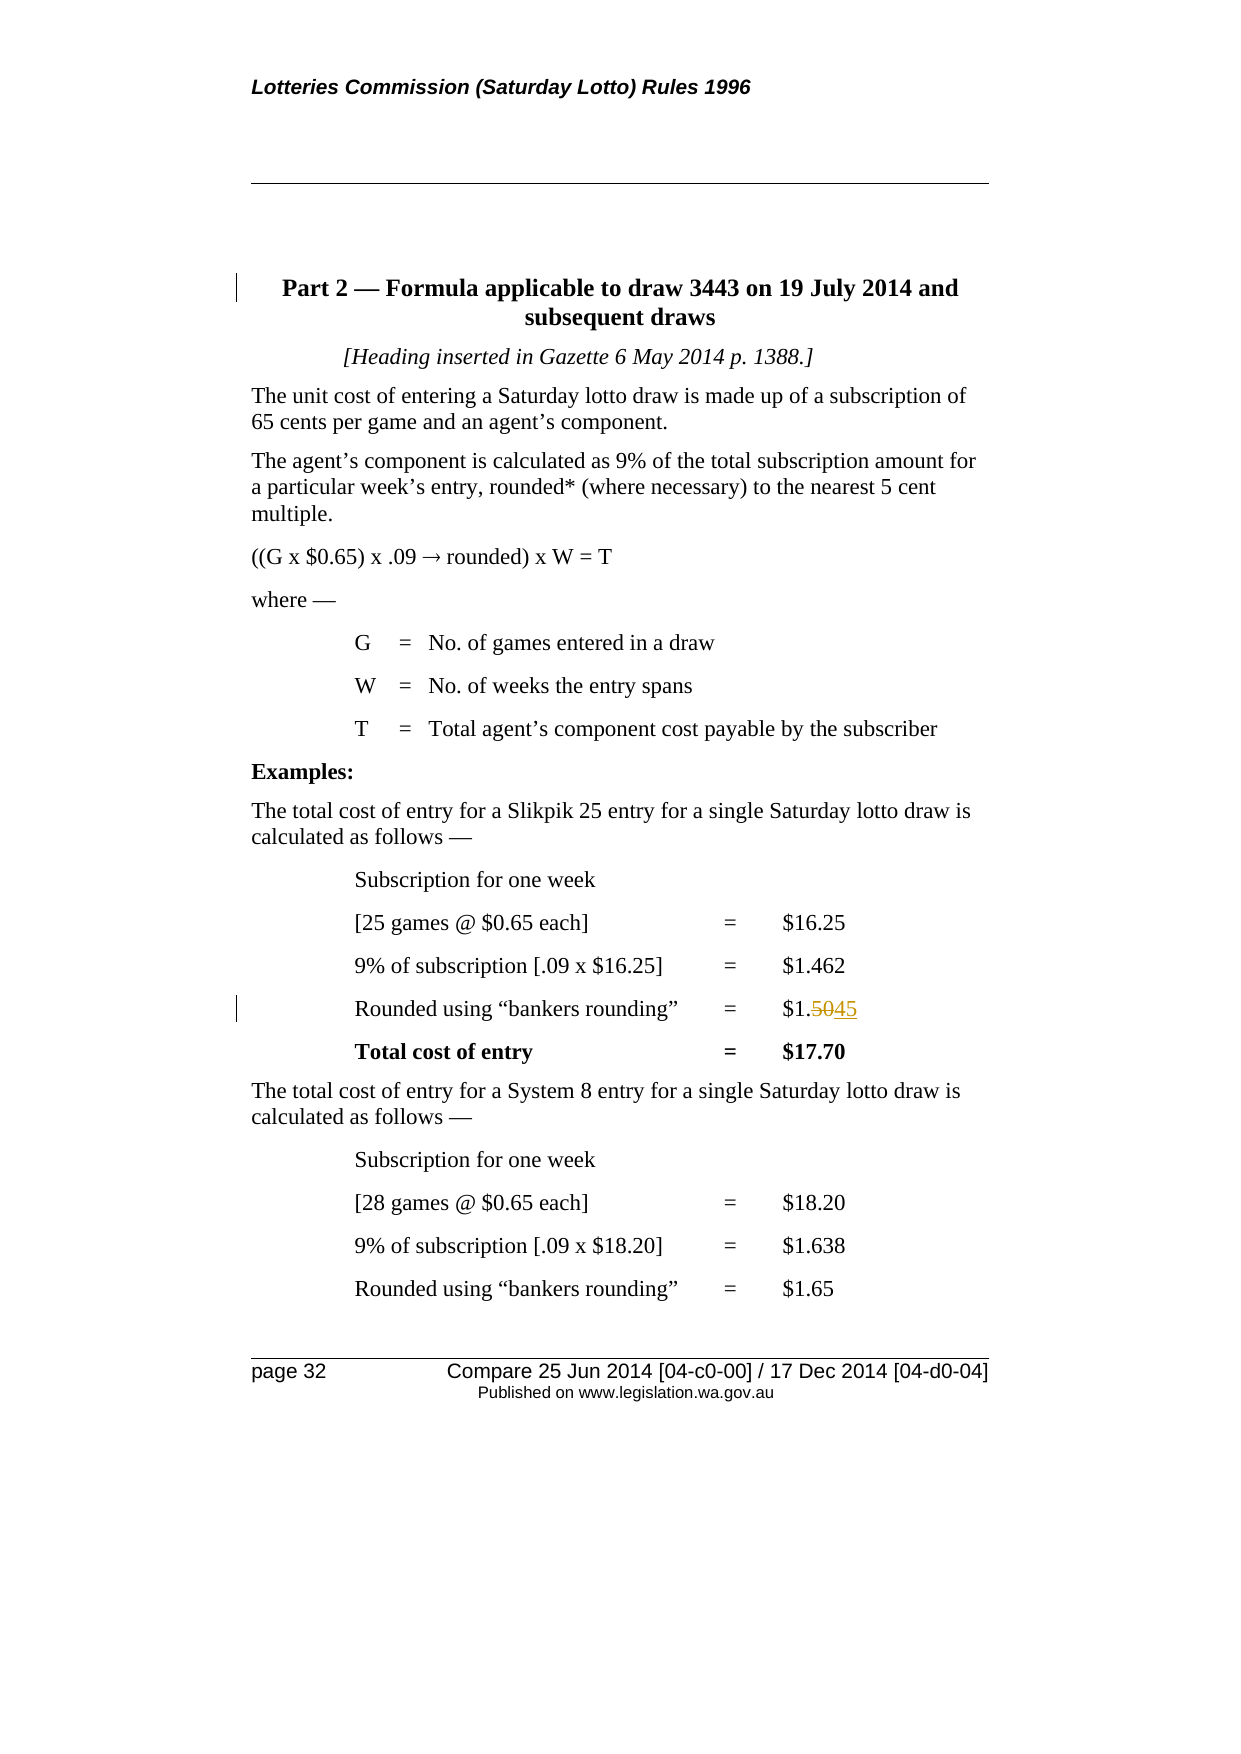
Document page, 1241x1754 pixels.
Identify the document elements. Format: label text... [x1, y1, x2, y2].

text The unit cost of entering a Saturday lotto draw is made up of a subscription of 65 cents per game and an agent’s component. [251, 382, 989, 434]
text [28 games @ $0.65 each] = $18.20 [251, 1189, 989, 1216]
text ((G x $0.65) x .09 rounded) x W = T [251, 543, 989, 569]
text The total cost of entry for a System 8 entry for a single Saturday lotto draw is calculated as follows — [251, 1077, 989, 1130]
text 9% of subscription [.09 x $18.20] = $1.638 [251, 1232, 989, 1259]
text The total cost of entry for a Slikpik 25 entry for a single Saturday lotto draw is calculated as follows — [251, 797, 989, 849]
text W = No. of weeks the entry spans [251, 672, 989, 698]
text 9% of subscription [.09 x $16.25] = $1.462 [251, 952, 989, 978]
text G = No. of games entered in a draw [251, 629, 989, 655]
text Rounded using “bankers rounding” = $1. [251, 995, 989, 1022]
subtitle [Heading inserted in Gazette 6 May 2014 p. 1388.] [251, 343, 989, 369]
text Rounded using “bankers rounding” = $1.65 [251, 1276, 989, 1302]
subtitle Part 2 — Formula applicable to draw 3443 on 19 July 2014 and subsequent draws [251, 273, 989, 331]
text Subscription for one week [251, 1146, 989, 1173]
text [25 games @ $0.65 each] = $16.25 [251, 909, 989, 936]
text Total cost of entry = $17.70 [251, 1038, 989, 1064]
text T = Total agent’s component cost payable by the subscriber [251, 715, 989, 741]
text where — [251, 586, 989, 612]
text Examples: [251, 758, 989, 784]
text Subscription for one week [251, 866, 989, 892]
text The agent’s component is calculated as 9% of the total subscription amount for a particular week’s entry, rounded* (where necessary) to the nearest 5 cent multiple. [251, 447, 989, 526]
